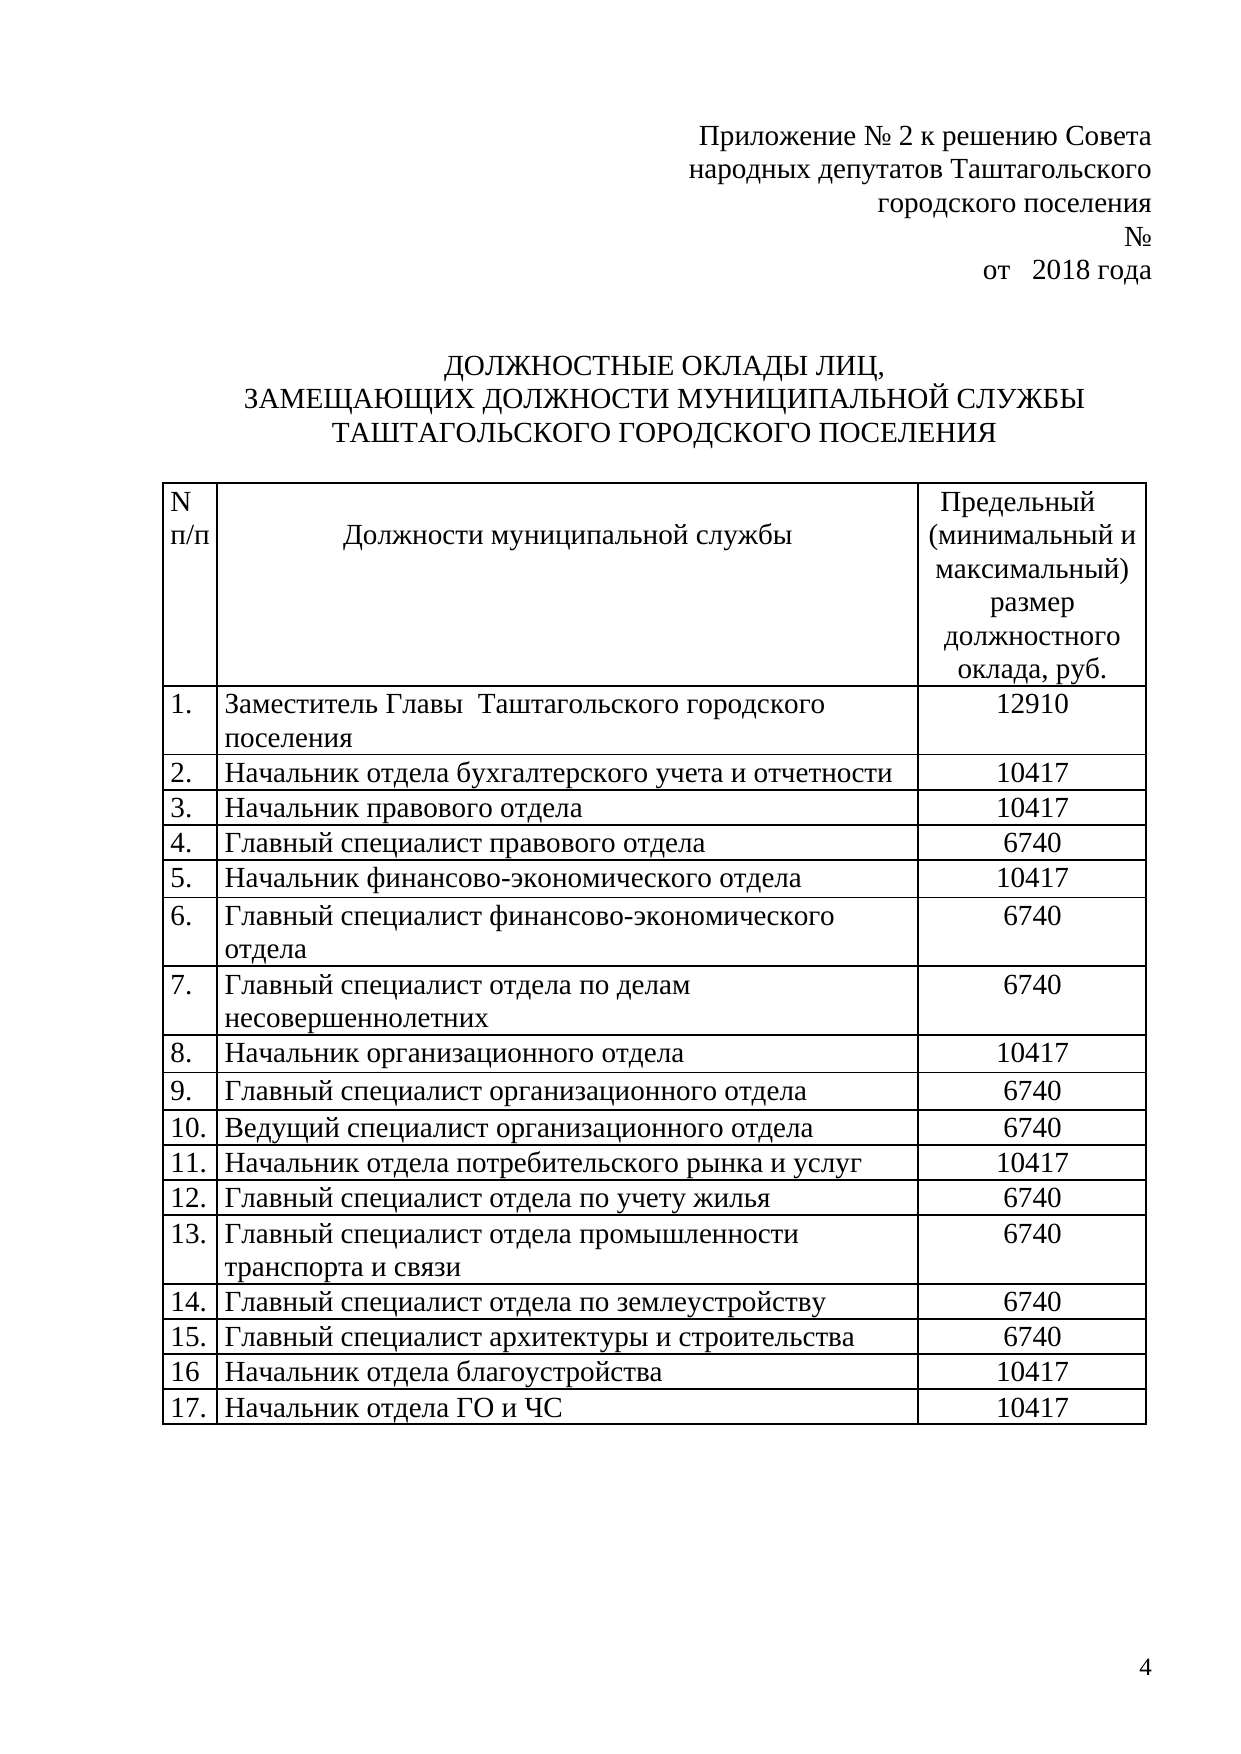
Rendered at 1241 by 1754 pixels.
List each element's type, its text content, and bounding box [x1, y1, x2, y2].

text ЗАМЕЩАЮЩИХ ДОЛЖНОСТИ МУНИЦИПАЛЬНОЙ СЛУЖБЫ ТАШТАГОЛЬСКОГО ГОРОДСКОГО ПОСЕЛЕНИЯ [177, 382, 1152, 449]
table_cell 1. [164, 687, 216, 754]
table_cell 16 [164, 1355, 216, 1388]
table_cell Начальник правового отдела [218, 791, 917, 824]
table_cell 10417 [919, 1355, 1145, 1388]
table_cell 2. [164, 755, 216, 789]
table_cell Главный специалист организационного отдела [218, 1073, 917, 1109]
table_cell Главный специалист архитектуры и строительства [218, 1320, 917, 1353]
table_cell 10417 [919, 791, 1145, 824]
text Приложение № 2 к решению Совета [177, 118, 1152, 152]
table_cell Главный специалист отдела по учету жилья [218, 1181, 917, 1214]
table_cell Главный специалист отдела по делам несовершеннолетних [218, 967, 917, 1034]
text ДОЛЖНОСТНЫЕ ОКЛАДЫ ЛИЦ, [177, 348, 1152, 382]
table_cell 14. [164, 1285, 216, 1318]
table_header N п/п [164, 484, 216, 685]
table_cell Начальник организационного отдела [218, 1036, 917, 1071]
table_cell 15. [164, 1320, 216, 1353]
table_cell 17. [164, 1390, 216, 1423]
table_header Предельный (минимальный и максимальный) размер должностного оклада, руб. [919, 484, 1145, 685]
table_cell 12. [164, 1181, 216, 1214]
table_cell 6740 [919, 1216, 1145, 1283]
text народных депутатов Таштагольского [177, 152, 1152, 185]
table_cell Заместитель Главы Таштагольского городского поселения [218, 687, 917, 754]
table_cell Начальник отдела бухгалтерского учета и отчетности [218, 755, 917, 789]
text городского поселения [177, 185, 1152, 219]
table_cell 12910 [919, 687, 1145, 754]
text № [177, 219, 1152, 252]
table_cell Главный специалист отдела промышленности транспорта и связи [218, 1216, 917, 1283]
table_cell 10417 [919, 1390, 1145, 1423]
table_cell Начальник отдела потребительского рынка и услуг [218, 1146, 917, 1179]
table_cell 13. [164, 1216, 216, 1283]
table_cell 6740 [919, 826, 1145, 859]
table_cell 10. [164, 1111, 216, 1144]
table_cell 10417 [919, 861, 1145, 897]
table_cell 9. [164, 1073, 216, 1109]
table_cell 3. [164, 791, 216, 824]
table_cell 8. [164, 1036, 216, 1071]
table_cell Ведущий специалист организационного отдела [218, 1111, 917, 1144]
text от 2018 года [177, 252, 1152, 286]
table_cell 4. [164, 826, 216, 859]
table_cell 6740 [919, 1111, 1145, 1144]
table_cell 6740 [919, 1320, 1145, 1353]
table_cell Главный специалист отдела по землеустройству [218, 1285, 917, 1318]
table_cell 6740 [919, 967, 1145, 1034]
table_cell Главный специалист правового отдела [218, 826, 917, 859]
table_cell 6740 [919, 1181, 1145, 1214]
table_cell 6740 [919, 1285, 1145, 1318]
table_cell 10417 [919, 755, 1145, 789]
table_cell Главный специалист финансово-экономического отдела [218, 898, 917, 965]
table_cell Начальник отдела ГО и ЧС [218, 1390, 917, 1423]
table_cell Начальник отдела благоустройства [218, 1355, 917, 1388]
table_cell 6740 [919, 1073, 1145, 1109]
table_cell 10417 [919, 1146, 1145, 1179]
table_cell 6. [164, 898, 216, 965]
table_header Должности муниципальной службы [218, 484, 917, 685]
table_cell 7. [164, 967, 216, 1034]
table_cell 11. [164, 1146, 216, 1179]
table_cell 5. [164, 861, 216, 897]
table_cell 10417 [919, 1036, 1145, 1071]
table_cell Начальник финансово-экономического отдела [218, 861, 917, 897]
table_cell 6740 [919, 898, 1145, 965]
